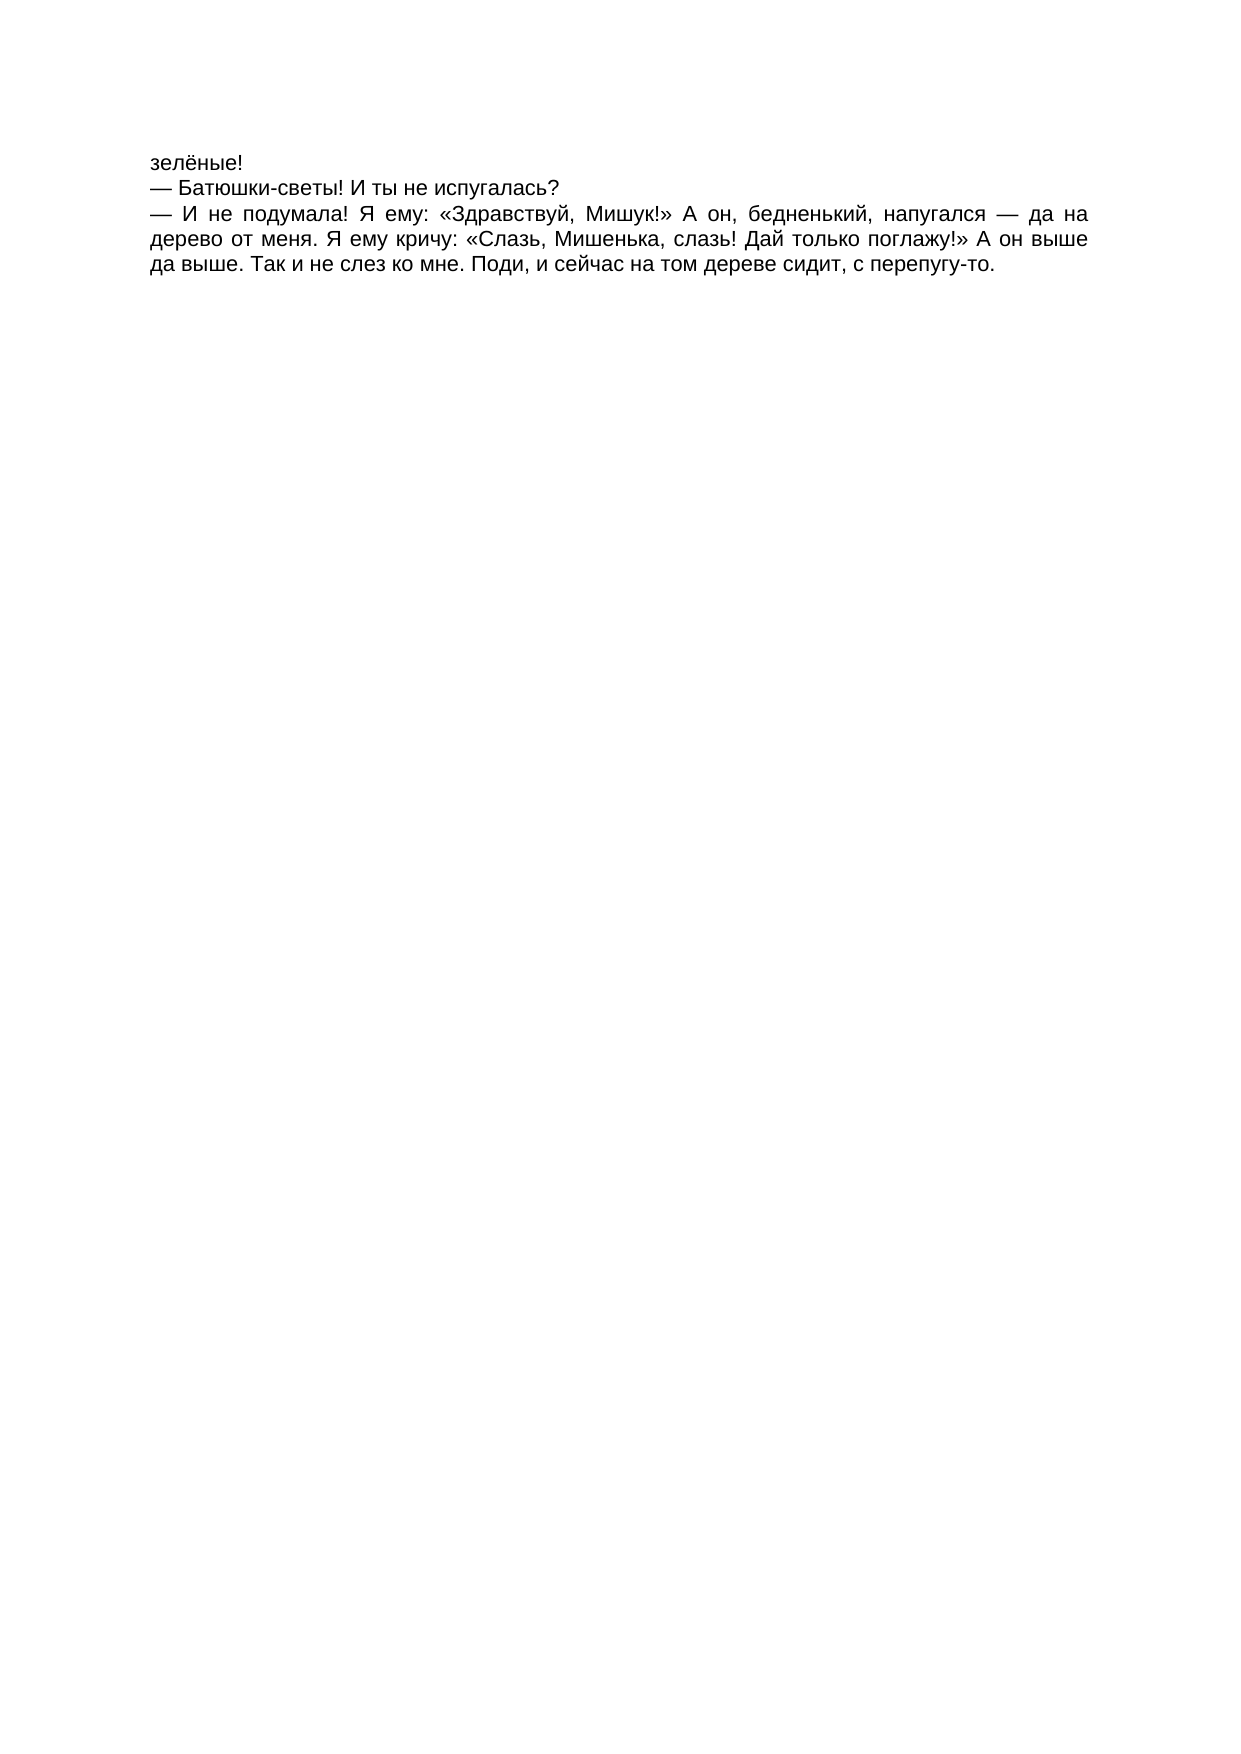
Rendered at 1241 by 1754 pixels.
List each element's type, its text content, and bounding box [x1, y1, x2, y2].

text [150, 150, 1090, 175]
text — И не подумала! Я ему: «Здравствуй, Мишук!» А он, бедненький, напугался — да на дерево от меня. Я ему кричу: «Слазь, Мишенька, слазь! Дай только поглажу!» А он выше да выше. Так и не слез ко мне. Поди, и сейчас на том дереве сидит, с перепугу-то. [150, 200, 1090, 276]
text — Батюшки-светы! И ты не испугалась? [150, 175, 1090, 200]
